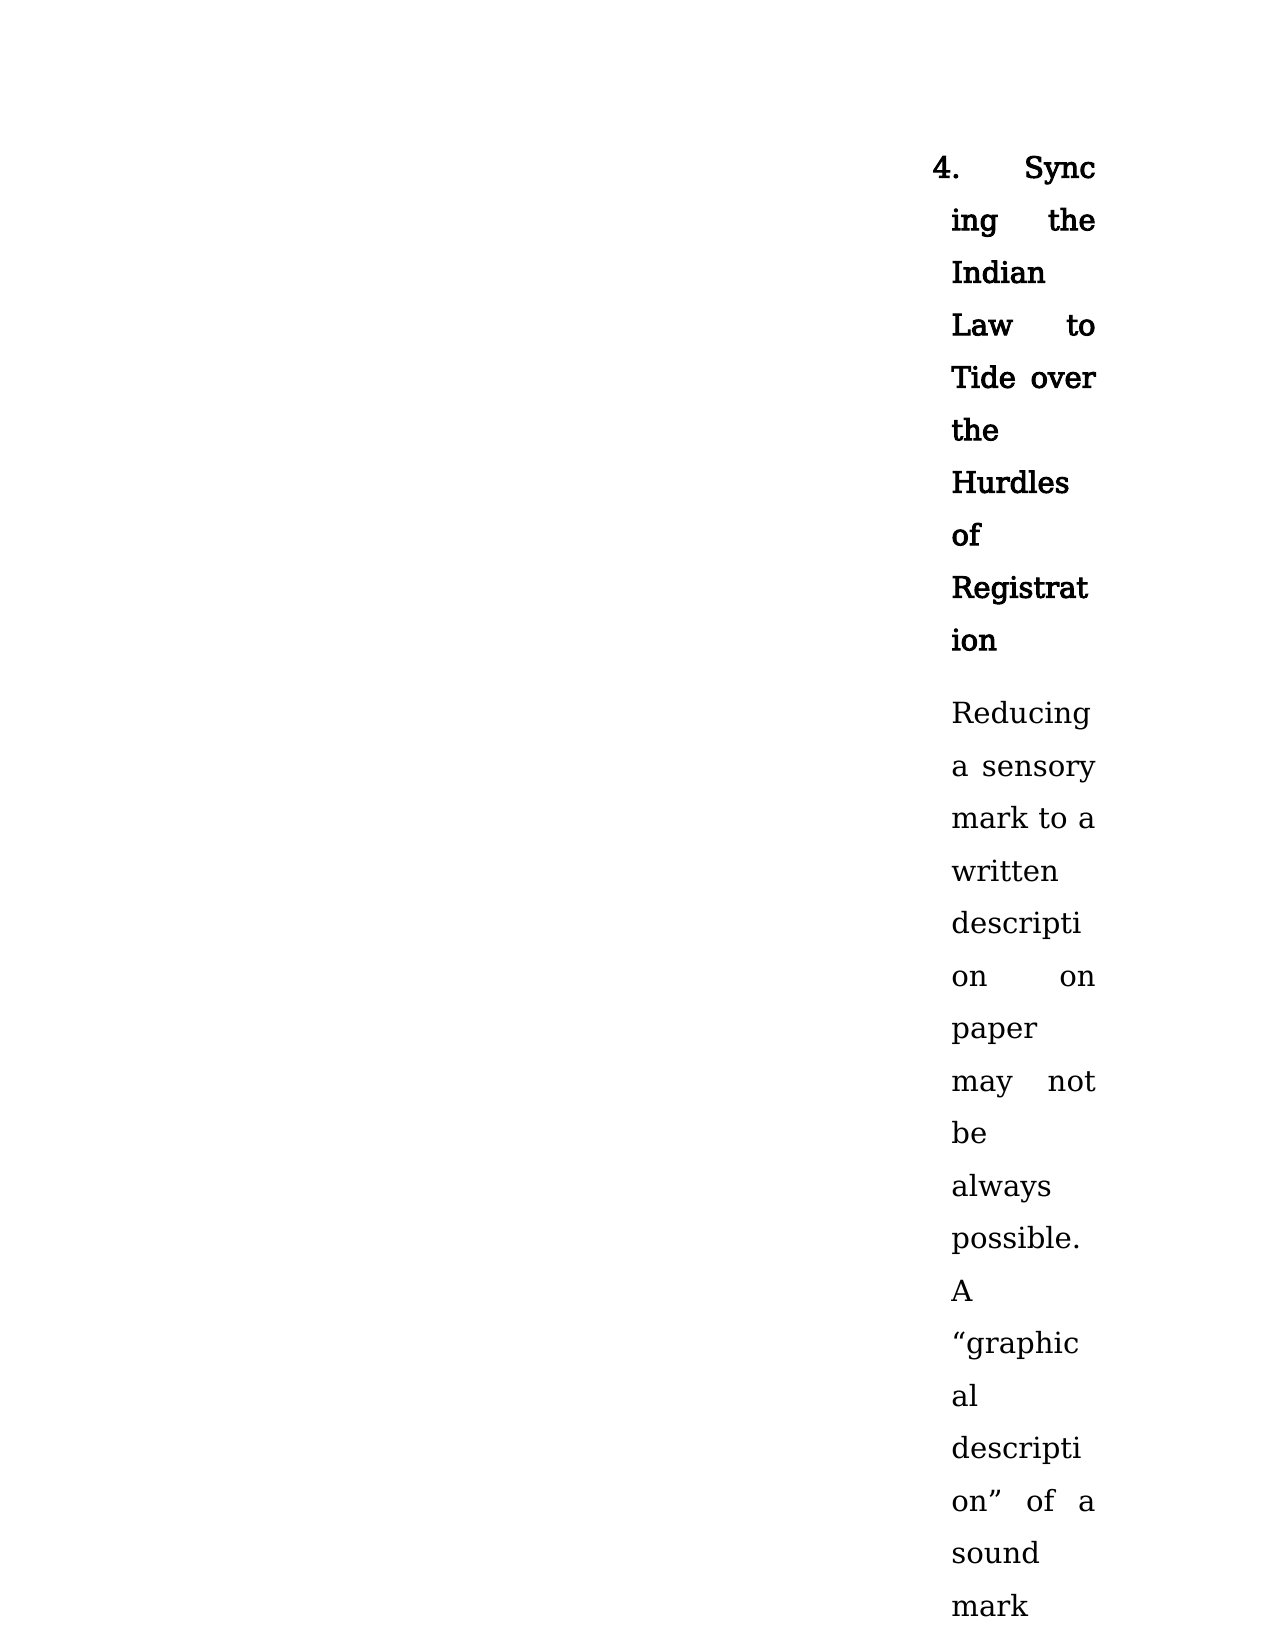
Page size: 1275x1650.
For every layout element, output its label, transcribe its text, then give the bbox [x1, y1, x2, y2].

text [932, 694, 1096, 1622]
list Syncing the Indian Law to Tide over the Hurdles of Registration [932, 149, 1096, 656]
